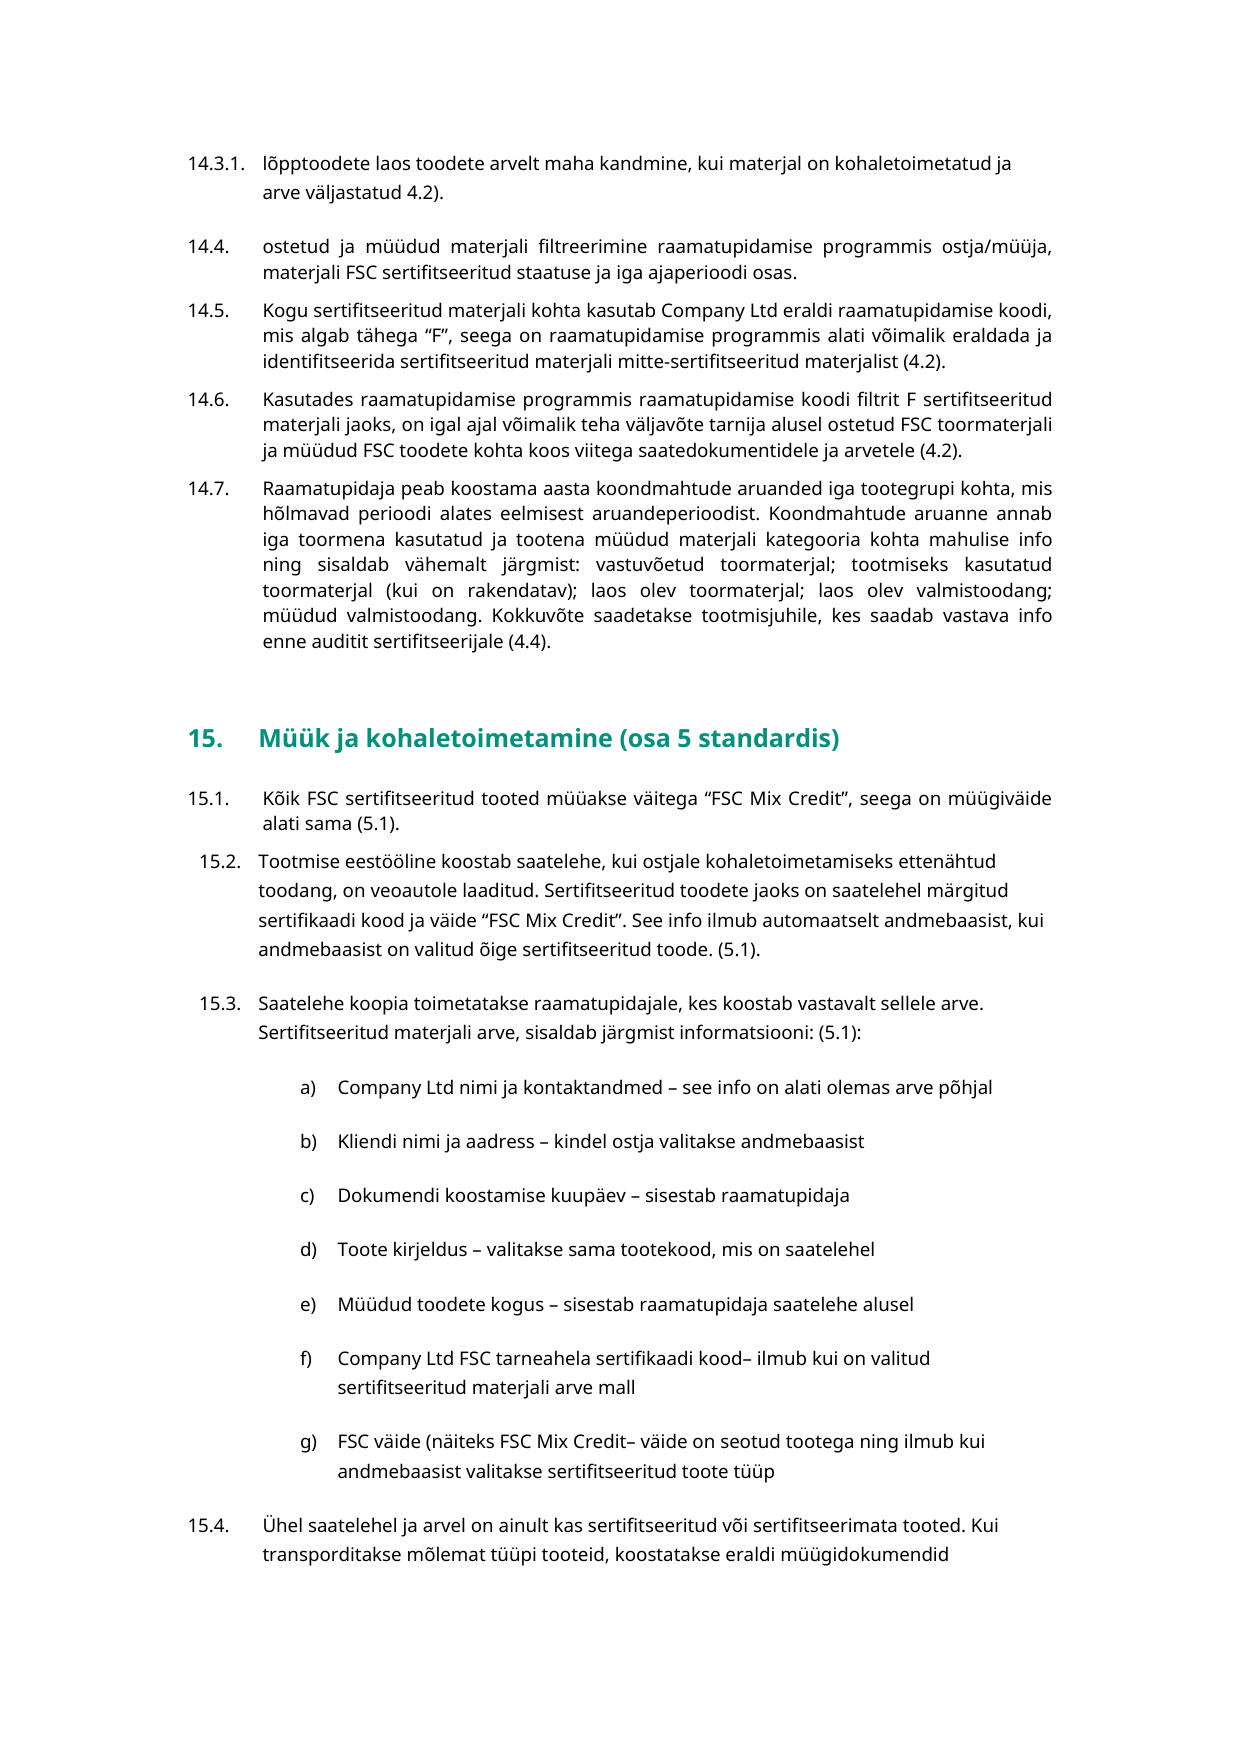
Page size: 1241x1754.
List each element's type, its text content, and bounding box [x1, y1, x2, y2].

list Kliendi nimi ja aadress – kindel ostja valitakse andmebaasist [300, 1128, 1053, 1154]
list Toote kirjeldus – valitakse sama tootekood, mis on saatelehel [300, 1237, 1053, 1262]
list Saatelehe koopia toimetatakse raamatupidajale, kes koostab vastavalt sellele arve. Sertifitseeritud materjali arve, sisaldab järgmist informatsiooni: (5.1): [199, 990, 1053, 1045]
list ostetud ja müüdud materjali filtreerimine raamatupidamise programmis ostja/müüja, materjali FSC sertifitseeritud staatuse ja iga ajaperioodi osas. [187, 233, 1053, 284]
list Müüdud toodete kogus – sisestab raamatupidaja saatelehe alusel [300, 1291, 1053, 1317]
list lõpptoodete laos toodete arvelt maha kandmine, kui materjal on kohaletoimetatud ja arve väljastatud 4.2). [187, 150, 1053, 205]
list Company Ltd FSC tarneahela sertifikaadi kood– ilmub kui on valitud sertifitseeritud materjali arve mall [300, 1345, 1053, 1400]
list Raamatupidaja peab koostama aasta koondmahtude aruanded iga tootegrupi kohta, mis hõlmavad perioodi alates eelmisest aruandeperioodist. Koondmahtude aruanne annab iga toormena kasutatud ja tootena müüdud materjali kategooria kohta mahulise info ning sisaldab vähemalt järgmist: vastuvõetud toormaterjal; tootmiseks kasutatud toormaterjal (kui on rakendatav); laos olev toormaterjal; laos olev valmistoodang; müüdud valmistoodang. Kokkuvõte saadetakse tootmisjuhile, kes saadab vastava info enne auditit sertifitseerijale (4.4). [187, 475, 1053, 654]
list Dokumendi koostamise kuupäev – sisestab raamatupidaja [300, 1182, 1053, 1208]
list Kogu sertifitseeritud materjali kohta kasutab Company Ltd eraldi raamatupidamise koodi, mis algab tähega “F”, seega on raamatupidamise programmis alati võimalik eraldada ja identifitseerida sertifitseeritud materjali mitte-sertifitseeritud materjalist (4.2). [187, 297, 1053, 374]
list Müük ja kohaletoimetamine (osa 5 standardis) [187, 721, 1053, 755]
list Kõik FSC sertifitseeritud tooted müüakse väitega “FSC Mix Credit”, seega on müügiväide alati sama (5.1). [187, 785, 1053, 836]
list Kasutades raamatupidamise programmis raamatupidamise koodi filtrit F sertifitseeritud materjali jaoks, on igal ajal võimalik teha väljavõte tarnija alusel ostetud FSC toormaterjali ja müüdud FSC toodete kohta koos viitega saatedokumentidele ja arvetele (4.2). [187, 386, 1053, 463]
list Tootmise eestööline koostab saatelehe, kui ostjale kohaletoimetamiseks ettenähtud toodang, on veoautole laaditud. Sertifitseeritud toodete jaoks on saatelehel märgitud sertifikaadi kood ja väide “FSC Mix Credit”. See info ilmub automaatselt andmebaasist, kui andmebaasist on valitud õige sertifitseeritud toode. (5.1). [199, 848, 1053, 962]
list FSC väide (näiteks FSC Mix Credit– väide on seotud tootega ning ilmub kui andmebaasist valitakse sertifitseeritud toote tüüp [300, 1429, 1053, 1484]
list Company Ltd nimi ja kontaktandmed – see info on alati olemas arve põhjal [300, 1074, 1053, 1099]
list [187, 1512, 1053, 1567]
